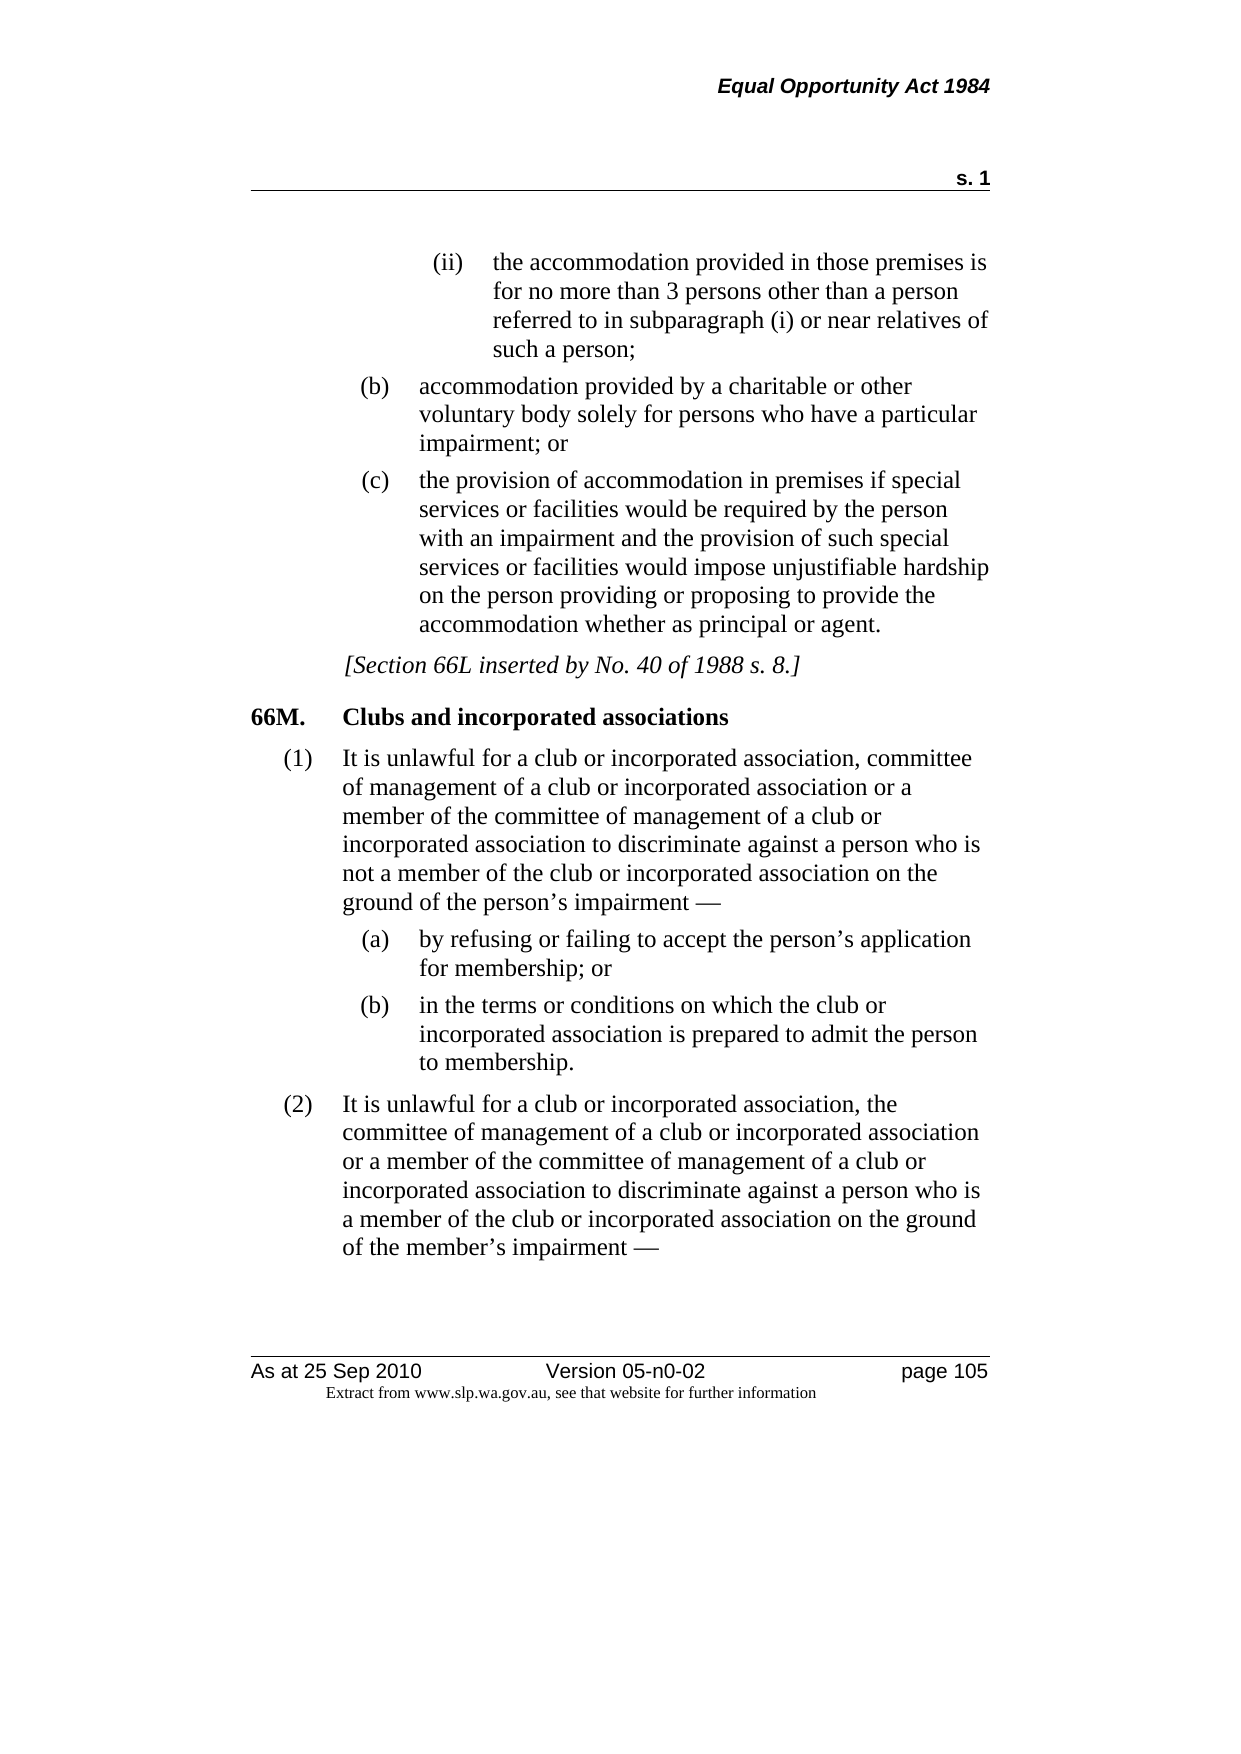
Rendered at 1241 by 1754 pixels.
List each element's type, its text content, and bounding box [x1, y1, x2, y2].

text (1) It is unlawful for a club or incorporated association, committee of management of a club or incorporated association or a member of the committee of management of a club or incorporated association to discriminate against a person who is not a member of the club or incorporated association on the ground of the person’s impairment — [251, 743, 990, 916]
text (a) by refusing or failing to accept the person’s application for membership; or [251, 924, 990, 982]
text (2) It is unlawful for a club or incorporated association, the committee of management of a club or incorporated association or a member of the committee of management of a club or incorporated association to discriminate against a person who is a member of the club or incorporated association on the ground of the member’s impairment — [251, 1089, 990, 1261]
text (ii) the accommodation provided in those premises is for no more than 3 persons other than a person referred to in subparagraph (i) or near relatives of such a person; [251, 247, 990, 362]
text [Section 66L inserted by No. 40 of 1988 s. 8.] [251, 650, 990, 679]
text (b) accommodation provided by a charitable or other voluntary body solely for persons who have a particular impairment; or [251, 371, 990, 457]
text (b) in the terms or conditions on which the club or incorporated association is prepared to admit the person to membership. [251, 990, 990, 1076]
subtitle 66M. Clubs and incorporated associations [251, 702, 990, 731]
text (c) the provision of accommodation in premises if special services or facilities would be required by the person with an impairment and the provision of such special services or facilities would impose unjustifiable hardship on the person providing or proposing to provide the accommodation whether as principal or agent. [251, 465, 990, 638]
